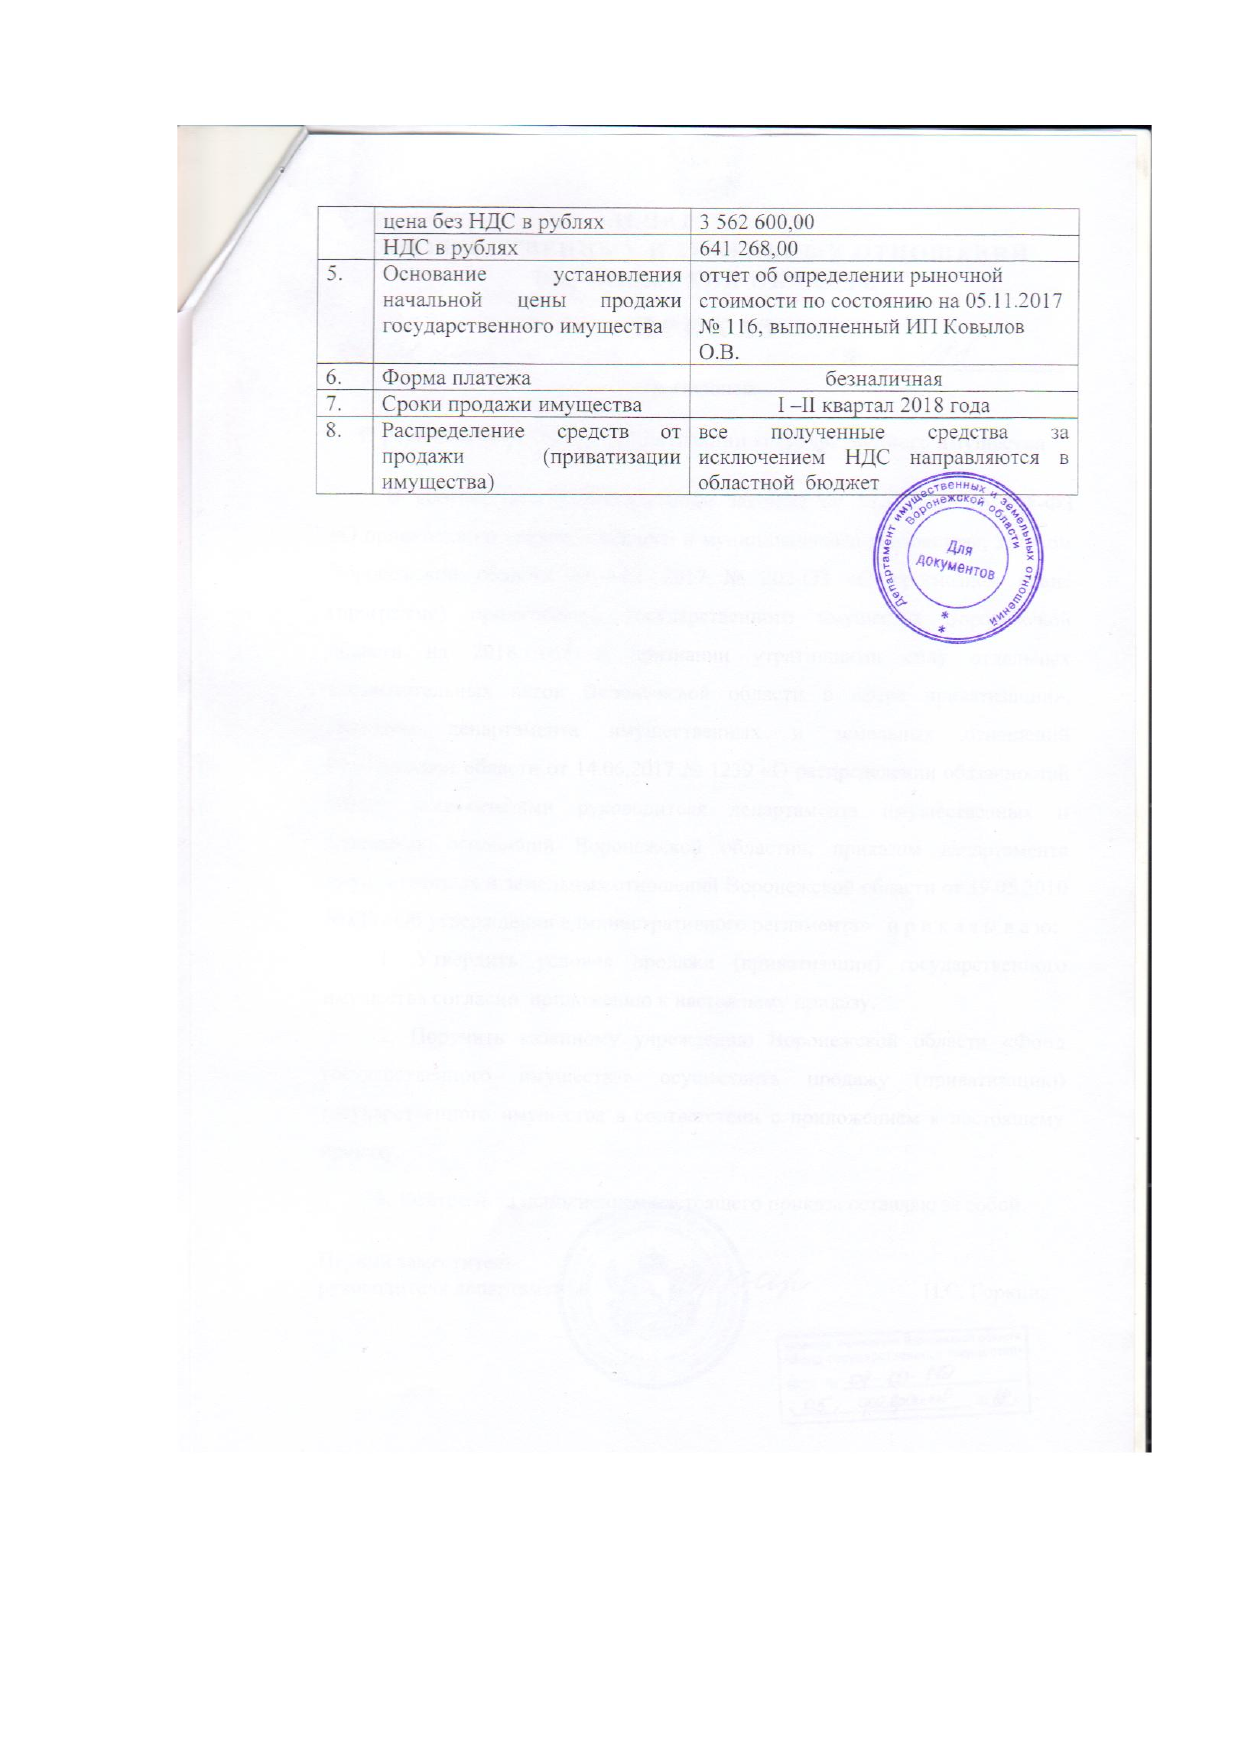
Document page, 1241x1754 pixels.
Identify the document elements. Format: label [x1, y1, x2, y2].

picture [177, 118, 1152, 1456]
